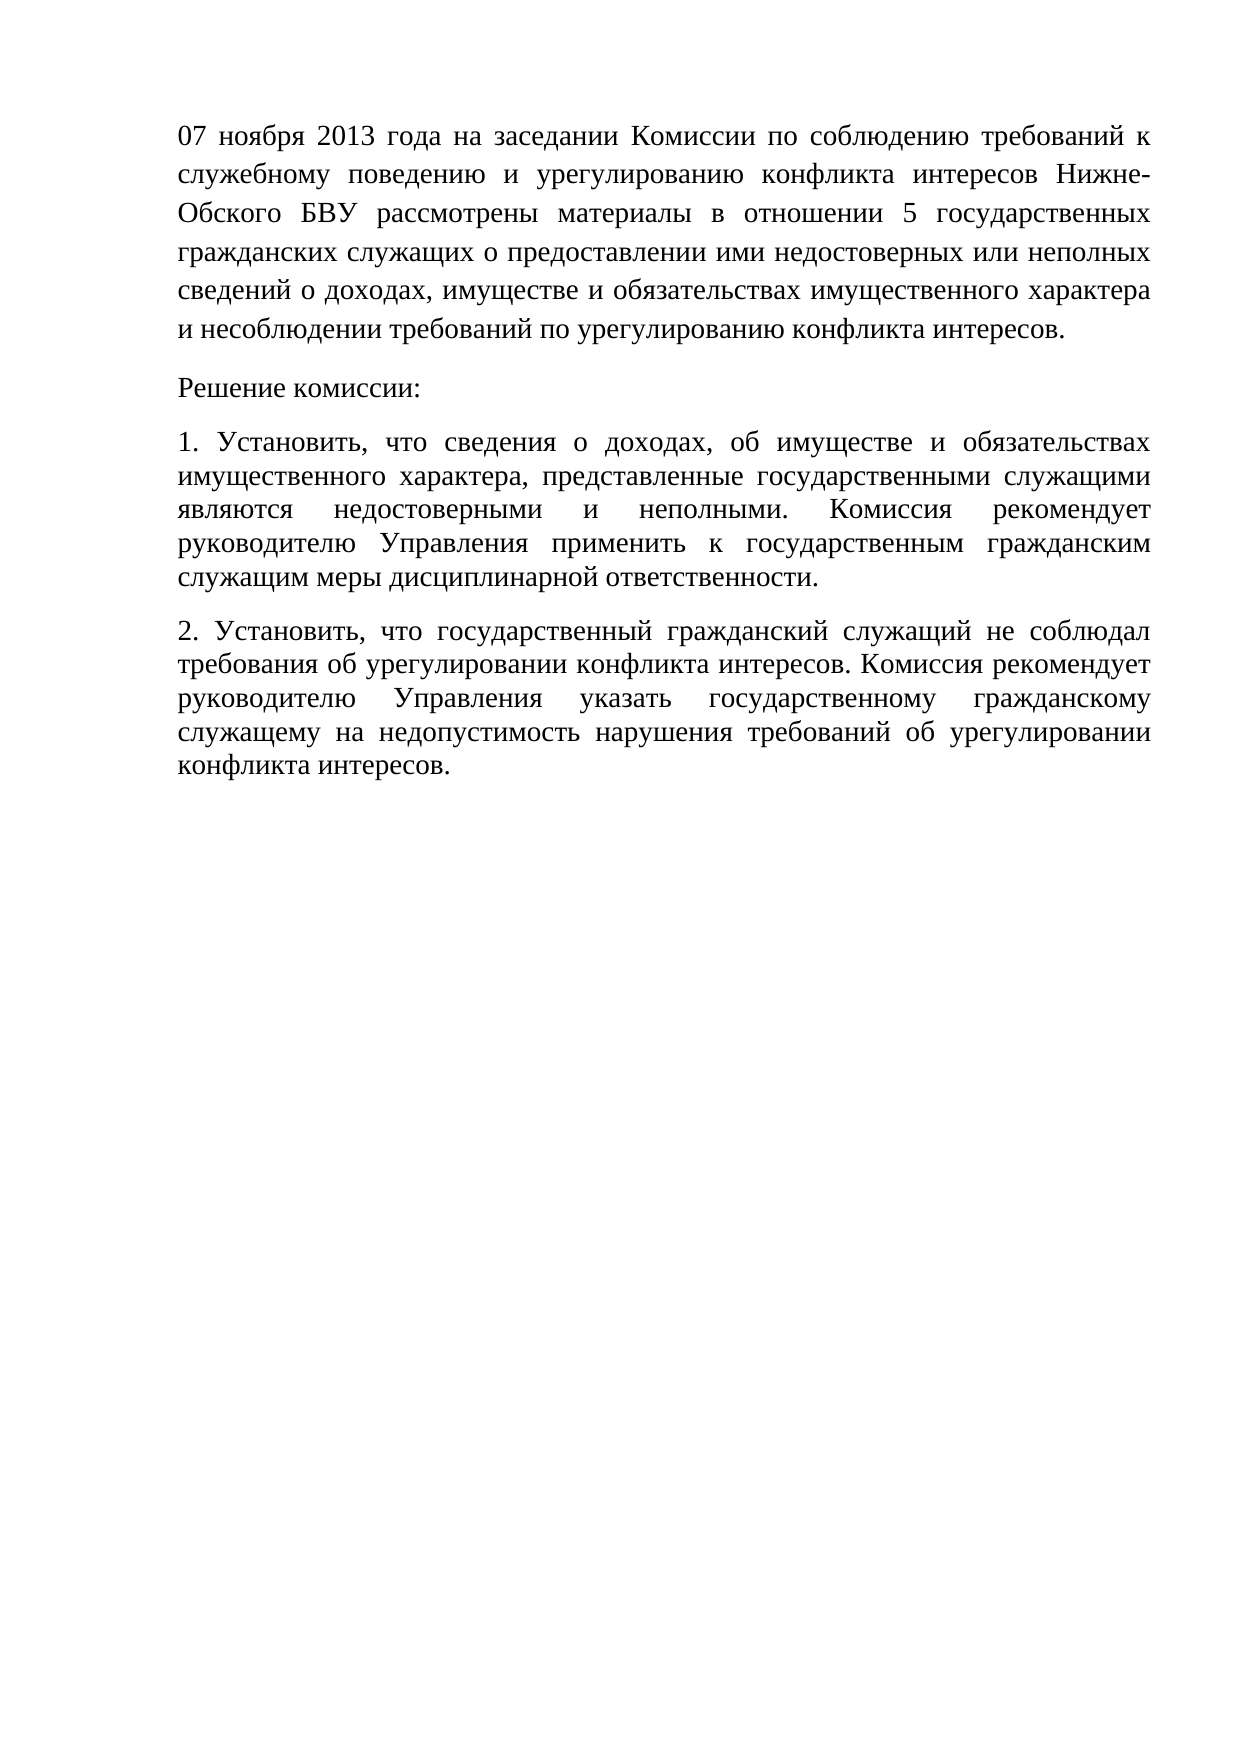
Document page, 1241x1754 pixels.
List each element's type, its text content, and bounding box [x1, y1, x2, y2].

text 07 ноября 2013 года на заседании Комиссии по соблюдению требований к служебному поведению и урегулированию конфликта интересов Нижне-Обского БВУ рассмотрены материалы в отношении 5 государственных гражданских служащих о предоставлении ими недостоверных или неполных сведений о доходах, имуществе и обязательствах имущественного характера и несоблюдении требований по урегулированию конфликта интересов. [177, 118, 1152, 344]
text 1. Установить, что сведения о доходах, об имуществе и обязательствах имущественного характера, представленные государственными служащими являются недостоверными и неполными. Комиссия рекомендует руководителю Управления применить к государственным гражданским служащим меры дисциплинарной ответственности. [177, 424, 1152, 592]
text Решение комиссии: [177, 370, 1152, 404]
text 2. Установить, что государственный гражданский служащий не соблюдал требования об урегулировании конфликта интересов. Комиссия рекомендует руководителю Управления указать государственному гражданскому служащему на недопустимость нарушения требований об урегулировании конфликта интересов. [177, 613, 1152, 781]
